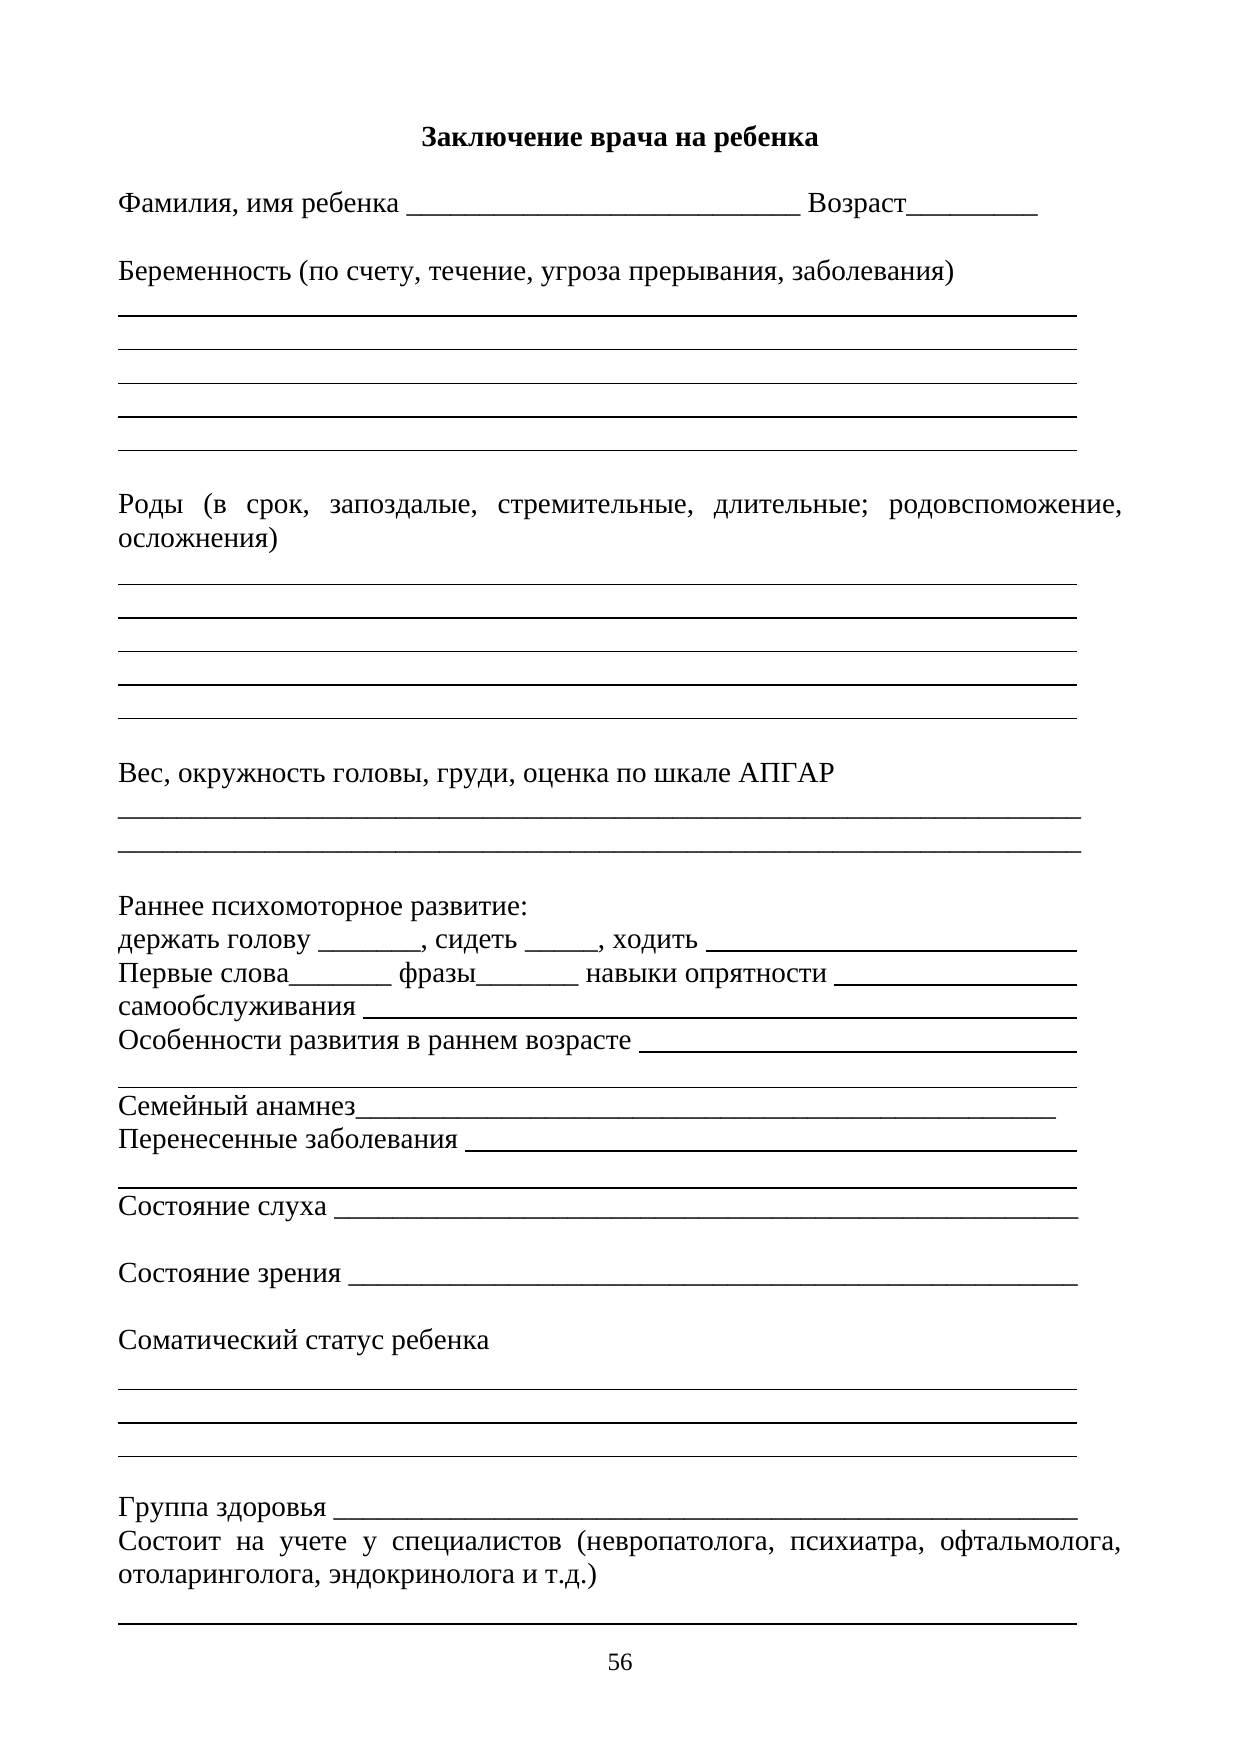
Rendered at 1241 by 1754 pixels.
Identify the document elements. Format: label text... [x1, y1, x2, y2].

text Соматический статус ребенка [118, 1322, 1154, 1356]
text Группа здоровья ___________________________________________________ Состоит на учете у специалистов (невропатолога, психиатра, офтальмолога, отоларинголога, эндокринолога и т.д.) [118, 1490, 1129, 1590]
text Беременность (по счету, течение, угроза прерывания, заболевания) [118, 253, 1154, 286]
text Заключение врача на ребенка [421, 119, 1154, 152]
text держать голову _______, сидеть _____, ходить [118, 922, 1154, 955]
text Состояние слуха ___________________________________________________ [118, 1188, 1154, 1222]
text 56 [607, 1647, 1154, 1676]
text Семейный анамнез________________________________________________ [118, 1089, 1154, 1122]
text Перенесенные заболевания [118, 1122, 1154, 1155]
text Роды (в срок, запоздалые, стремительные, длительные; родовспоможение, осложнения) [118, 487, 1129, 554]
text Раннее психомоторное развитие: [118, 889, 1154, 922]
text Первые слова_______ фразы_______ навыки опрятности [118, 955, 1154, 989]
text Состояние зрения __________________________________________________ [118, 1256, 1154, 1289]
text Фамилия, имя ребенка ___________________________ Возраст_________ [118, 186, 1154, 219]
text самообслуживания [118, 989, 1154, 1022]
text Вес, окружность головы, груди, оценка по шкале АПГАР __________________________________________________________________ __________________________________________________________________ [118, 755, 1088, 856]
text Особенности развития в раннем возрасте [118, 1022, 1154, 1055]
